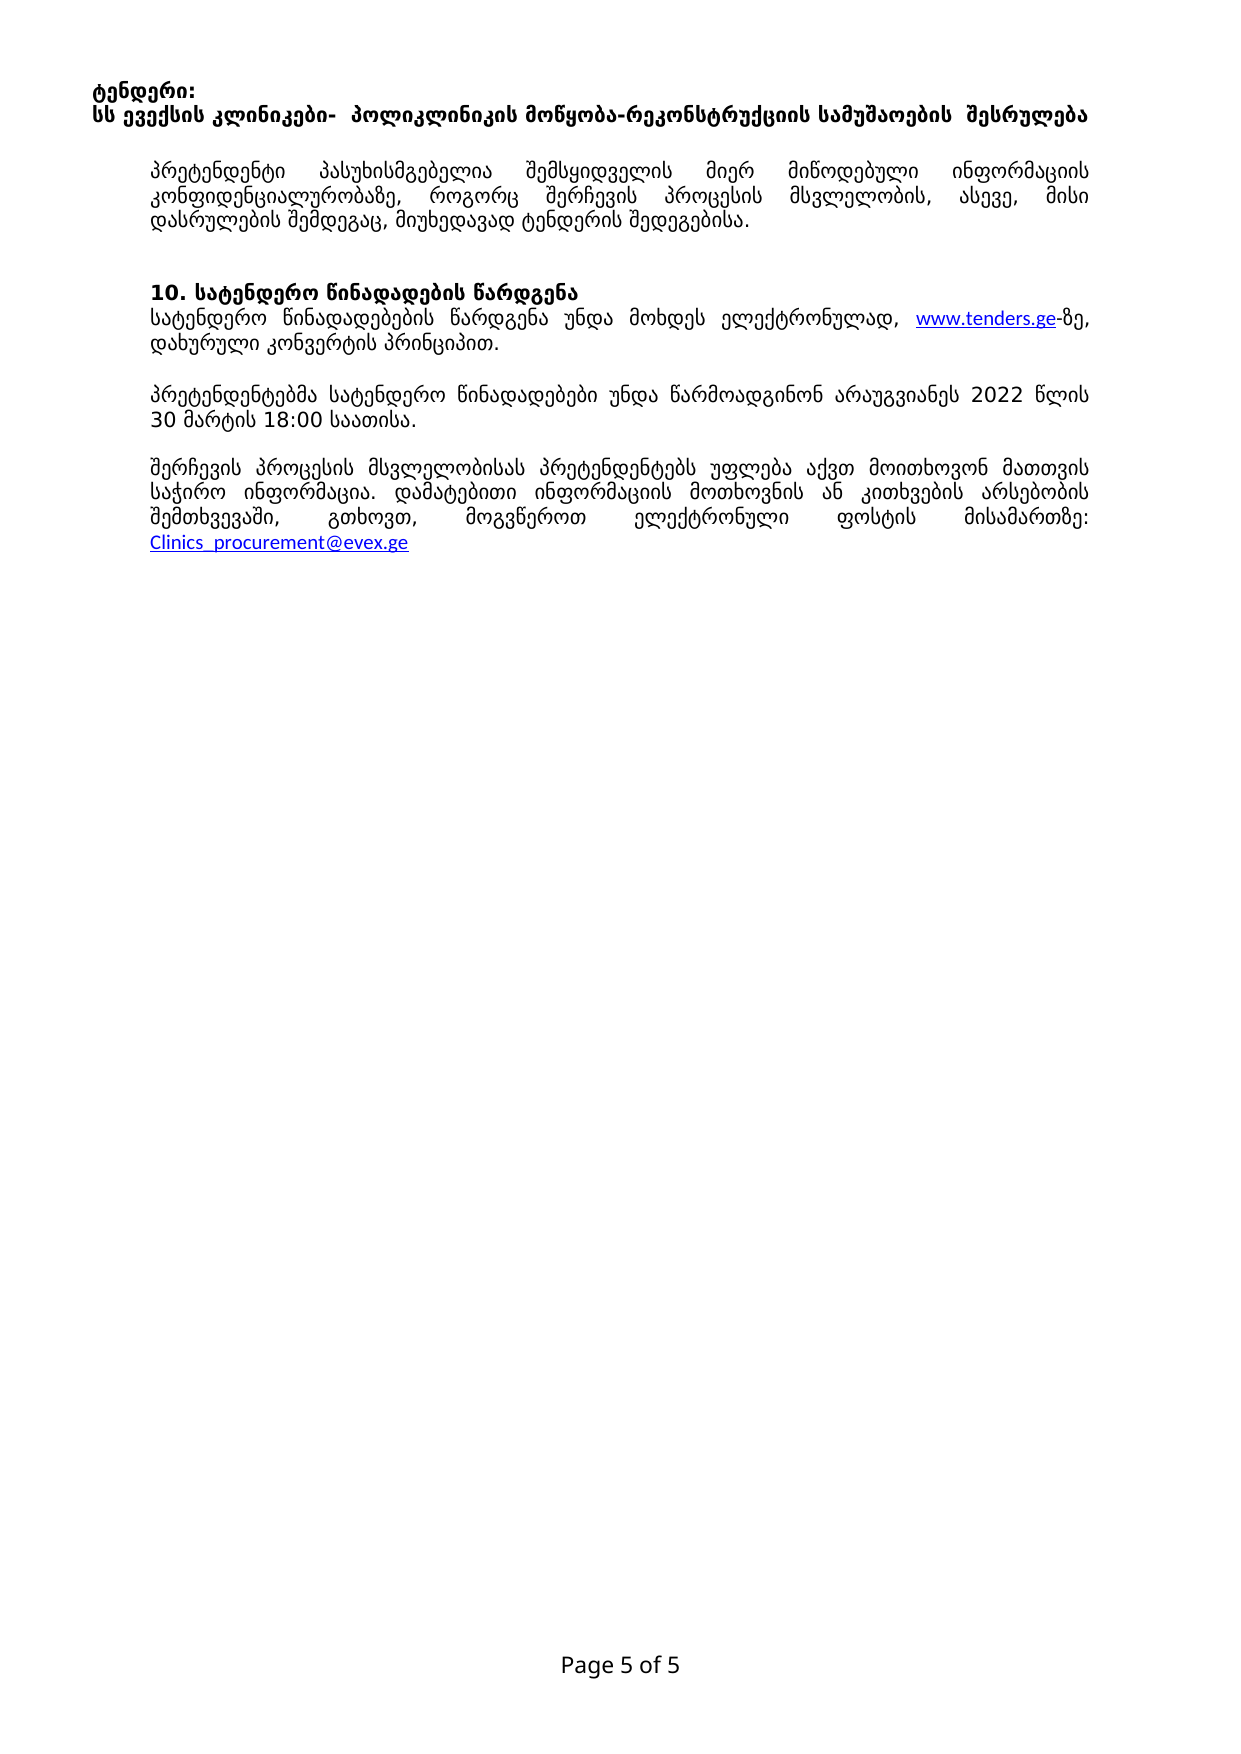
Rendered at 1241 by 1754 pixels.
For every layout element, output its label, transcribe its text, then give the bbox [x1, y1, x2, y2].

text პრეტენდენტებმა სატენდერო წინადადებები უნდა წარმოადგინონ არაუგვიანეს 2022 წლის 30 მარტის 18:00 საათისა. [150, 383, 1090, 432]
text სატენდერო წინადადებების წარდგენა უნდა მოხდეს ელექტრონულად, www.tenders.ge-ზე, დახურული კონვერტის პრინციპით. [150, 305, 1090, 355]
text პრეტენდენტი პასუხისმგებელია შემსყიდველის მიერ მიწოდებული ინფორმაციის კონფიდენციალურობაზე, როგორც შერჩევის პროცესის მსვლელობის, ასევე, მისი დასრულების შემდეგაც, მიუხედავად ტენდერის შედეგებისა. [150, 159, 1090, 232]
text შერჩევის პროცესის მსვლელობისას პრეტენდენტებს უფლება აქვთ მოითხოვონ მათთვის საჭირო ინფორმაცია. დამატებითი ინფორმაციის მოთხოვნის ან კითხვების არსებობის შემთხვევაში, გთხოვთ, მოგვწეროთ ელექტრონული ფოსტის მისამართზე: Clinics_procurement@evex.ge [150, 456, 1090, 554]
list სატენდერო წინადადების წარდგენა [150, 281, 1090, 305]
